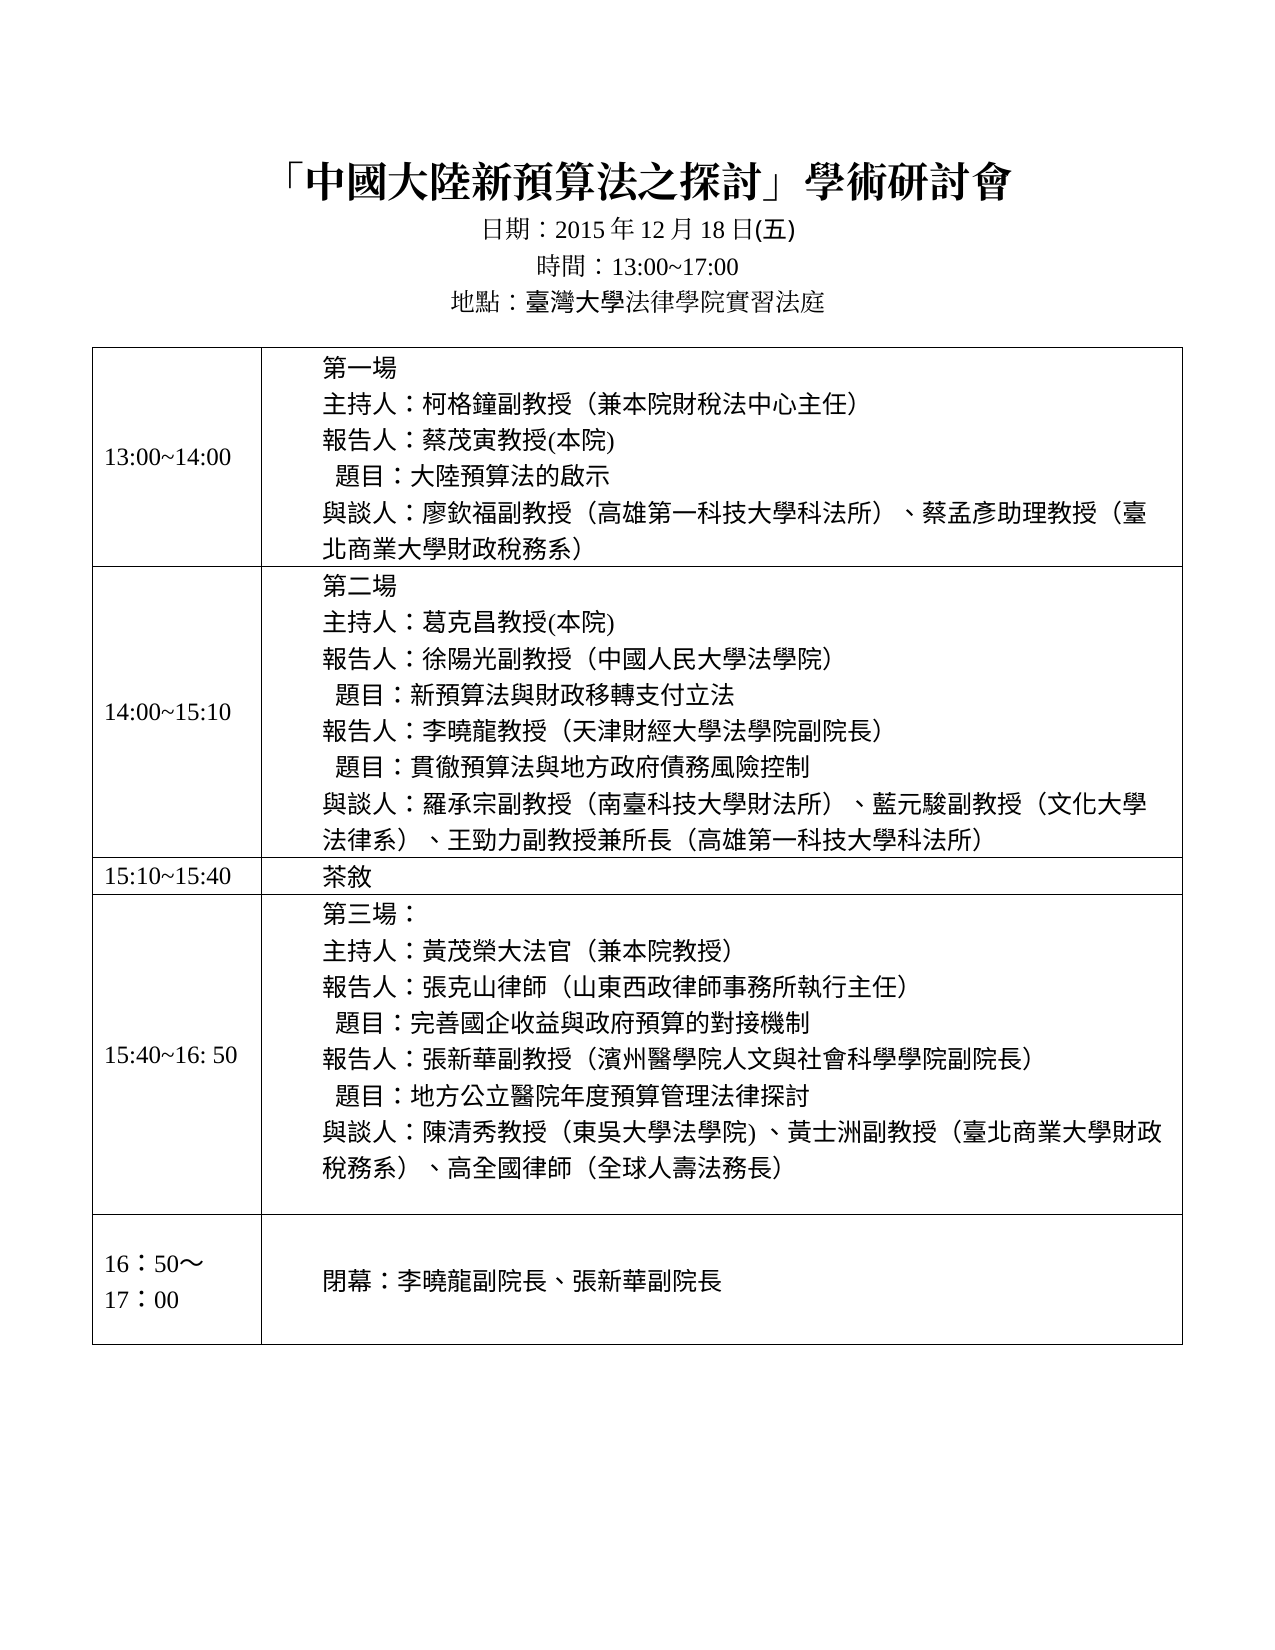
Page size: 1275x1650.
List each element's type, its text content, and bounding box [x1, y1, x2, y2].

table_cell 茶敘 [262, 858, 1182, 894]
text 地點：臺灣大學法律學院實習法庭 [187, 282, 1087, 318]
table_cell 閉幕：李曉龍副院長、張新華副院長 [262, 1215, 1182, 1344]
table_cell 14:00~15:10 [93, 567, 261, 857]
table_cell 第二場 主持人：葛克昌教授(本院) 報告人：徐陽光副教授（中國人民大學法學院） 題目：新預算法與財政移轉支付立法 報告人：李曉龍教授（天津財經大學法學院副院長） 題目：貫徹預算法與地方政府債務風險控制 與談人：羅承宗副教授（南臺科技大學財法所）、藍元駿副教授（文化大學法律系）、王勁力副教授兼所長（高雄第一科技大學科法所） [262, 567, 1182, 857]
table_header 13:00~14:00 [93, 348, 261, 566]
table_cell 15:40~16: 50 [93, 895, 261, 1214]
table_cell 15:10~15:40 [93, 858, 261, 894]
text 日期：2015年12月18日(五) [187, 210, 1087, 246]
table_cell 第三場： 主持人：黃茂榮大法官（兼本院教授） 報告人：張克山律師（山東西政律師事務所執行主任） 題目：完善國企收益與政府預算的對接機制 報告人：張新華副教授（濱州醫學院人文與社會科學學院副院長） 題目：地方公立醫院年度預算管理法律探討 與談人：陳清秀教授（東吳大學法學院) 、黃士洲副教授（臺北商業大學財政稅務系）、高全國律師（全球人壽法務長） [262, 895, 1182, 1214]
text 時間：13:00~17:00 [187, 246, 1087, 282]
text 「中國大陸新預算法之探討」學術研討會 [187, 150, 1087, 210]
table_cell 16：50～17：00 [93, 1215, 261, 1344]
table_header 第一場 主持人：柯格鐘副教授（兼本院財稅法中心主任） 報告人：蔡茂寅教授(本院) 題目：大陸預算法的啟示 與談人：廖欽福副教授（高雄第一科技大學科法所）、蔡孟彥助理教授（臺北商業大學財政稅務系） [262, 348, 1182, 566]
